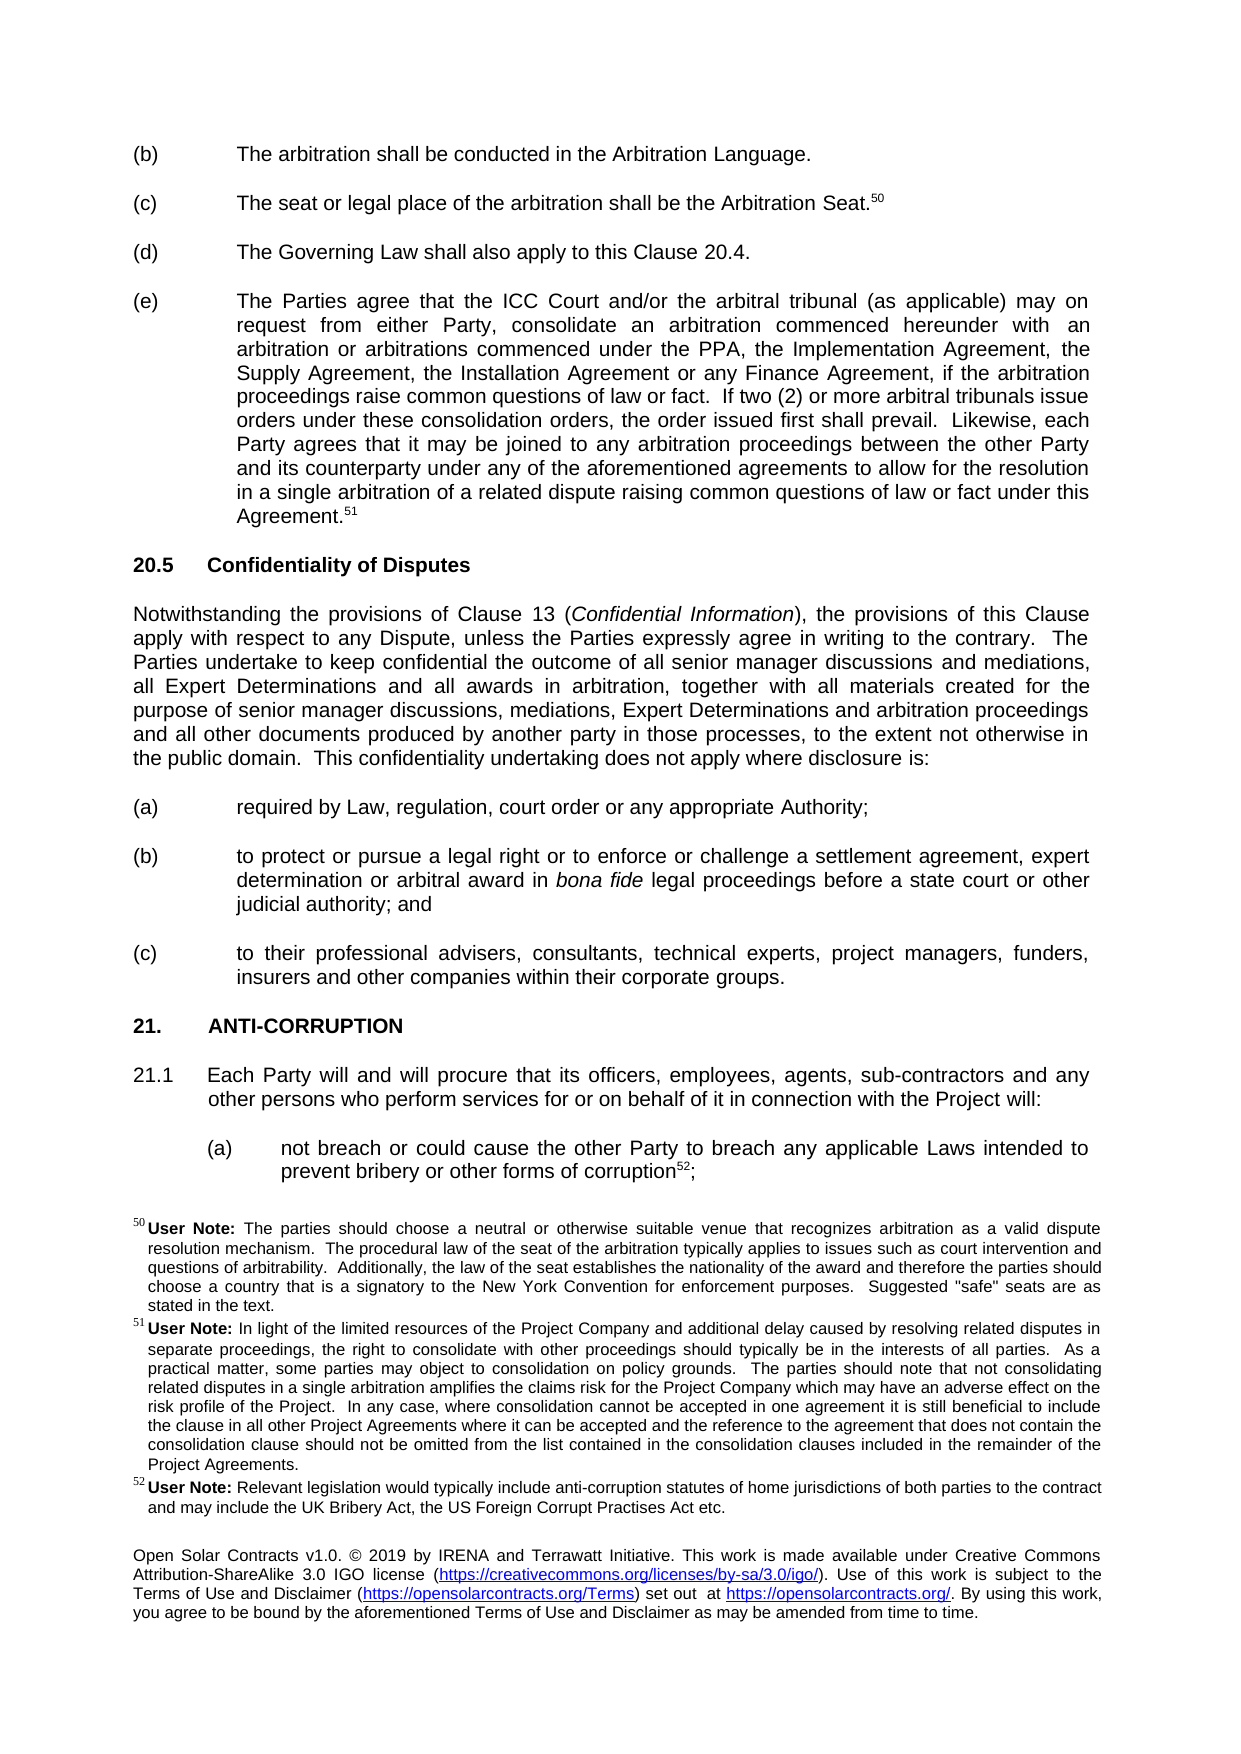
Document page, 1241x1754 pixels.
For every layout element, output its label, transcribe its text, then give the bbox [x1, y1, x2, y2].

list ANTI-CORRUPTION [133, 1013, 1103, 1037]
list Each Party will and will procure that its officers, employees, agents, sub-contractors and any other persons who perform services for or on behalf of it in connection with the Project will: [133, 1062, 1091, 1110]
list not breach or could cause the other Party to breach any applicable Laws intended to prevent bribery or other forms of corruption; [207, 1135, 1089, 1183]
list to protect or pursue a legal right or to enforce or challenge a settlement agreement, expert determination or arbitral award in bona fide legal proceedings before a state court or other judicial authority; and [133, 844, 1090, 916]
list The Parties agree that the ICC Court and/or the arbitral tribunal (as applicable) may on request from either Party, consolidate an arbitration commenced hereunder with an arbitration or arbitrations commenced under the PPA, the Implementation Agreement, the Supply Agreement, the Installation Agreement or any Finance Agreement, if the arbitration proceedings raise common questions of law or fact. If two (2) or more arbitral tribunals issue orders under these consolidation orders, the order issued first shall prevail. Likewise, each Party agrees that it may be joined to any arbitration proceedings between the other Party and its counterparty under any of the aforementioned agreements to allow for the resolution in a single arbitration of a related dispute raising common questions of law or fact under this Agreement. [133, 288, 1090, 528]
text Notwithstanding the provisions of Clause 13 (Confidential Information), the provisions of this Clause apply with respect to any Dispute, unless the Parties expressly agree in writing to the contrary. The Parties undertake to keep confidential the outcome of all senior manager discussions and mediations, all Expert Determinations and all awards in arbitration, together with all materials created for the purpose of senior manager discussions, mediations, Expert Determinations and arbitration proceedings and all other documents produced by another party in those processes, to the extent not otherwise in the public domain. This confidentiality undertaking does not apply where disclosure is: [133, 602, 1090, 770]
list The seat or legal place of the arbitration shall be the Arbitration Seat. [133, 191, 1090, 214]
list The Governing Law shall also apply to this Clause 20.4. [133, 239, 1090, 263]
list The arbitration shall be conducted in the Arbitration Language. [133, 142, 1090, 166]
list required by Law, regulation, court order or any appropriate Authority; [133, 795, 1090, 819]
subtitle Confidentiality of Disputes [133, 553, 1103, 577]
list to their professional advisers, consultants, technical experts, project managers, funders, insurers and other companies within their corporate groups. [133, 941, 1090, 988]
